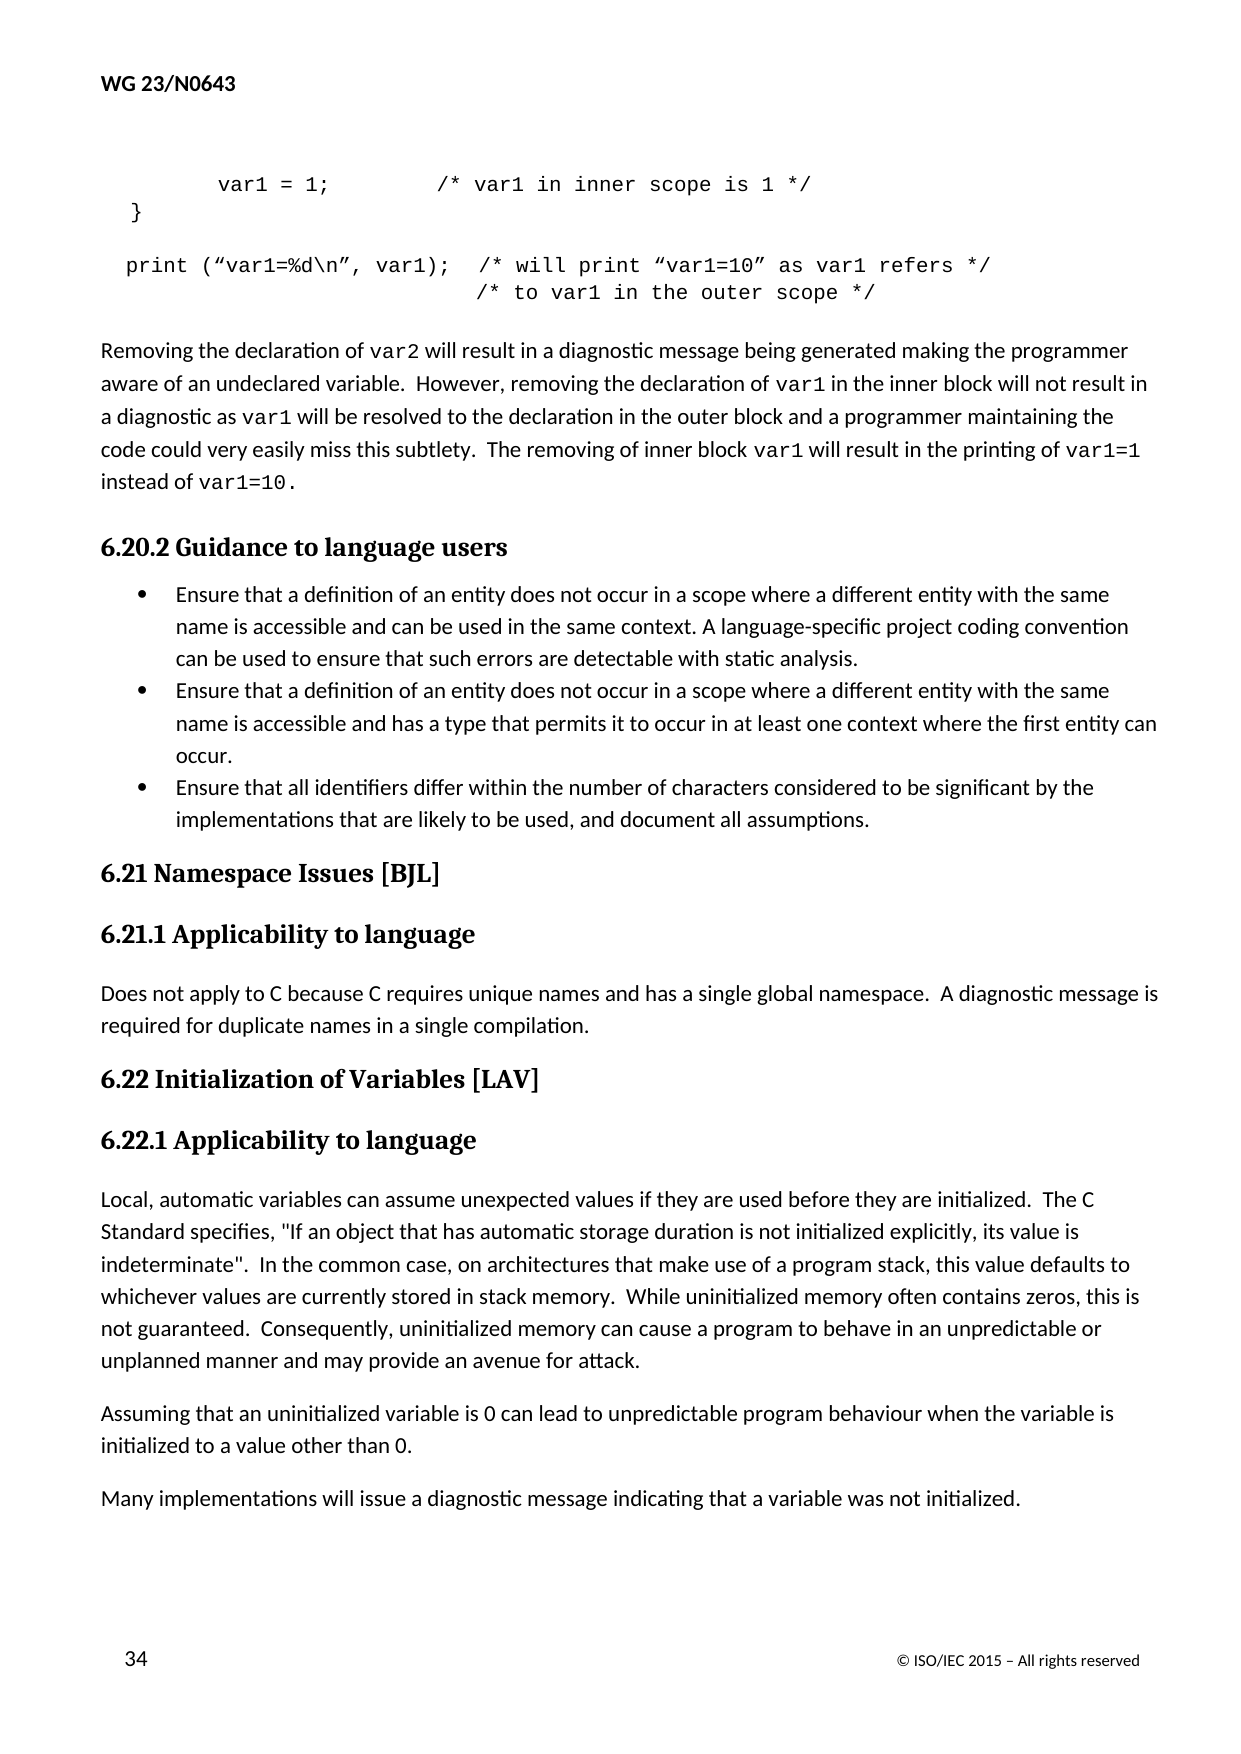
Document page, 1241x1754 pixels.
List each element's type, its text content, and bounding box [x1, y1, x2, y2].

text print (“var1=%d\n”, var1); /* will print “var1=10” as var1 refers */ [101, 255, 1164, 279]
text } [130, 201, 1164, 224]
text Many implementations will issue a diagnostic message indicating that a variable was not initialized. [101, 1484, 1164, 1512]
text Does not apply to C because C requires unique names and has a single global namespace. A diagnostic message is required for duplicate names in a single compilation. [101, 979, 1164, 1039]
text Local, automatic variables can assume unexpected values if they are used before they are initialized. The C Standard specifies, "If an object that has automatic storage duration is not initialized explicitly, its value is indeterminate". In the common case, on architectures that make use of a program stack, this value defaults to whichever values are currently stored in stack memory. While uninitialized memory often contains zeros, this is not guaranteed. Consequently, uninitialized memory can cause a program to behave in an unpredictable or unplanned manner and may provide an avenue for attack. [101, 1185, 1164, 1374]
subtitle 6.20.2 Guidance to language users [101, 532, 1164, 564]
subtitle 6.21.1 Applicability to language [101, 919, 1164, 950]
subtitle 6.21 Namespace Issues [BJL] [101, 858, 1164, 889]
list Ensure that all identifiers differ within the number of characters considered to be significant by the implementations that are likely to be used, and document all assumptions. [138, 773, 1164, 833]
subtitle 6.22.1 Applicability to language [101, 1125, 1164, 1156]
text var1 = 1; /* var1 in inner scope is 1 */ [130, 173, 1164, 197]
list Ensure that a definition of an entity does not occur in a scope where a different entity with the same name is accessible and can be used in the same context. A language-specific project coding convention can be used to ensure that such errors are detectable with static analysis. [138, 580, 1164, 672]
list Ensure that a definition of an entity does not occur in a scope where a different entity with the same name is accessible and has a type that permits it to occur in at least one context where the first entity can occur. [138, 677, 1164, 769]
subtitle 6.22 Initialization of Variables [LAV] [101, 1064, 1164, 1096]
text Removing the declaration of var2 will result in a diagnostic message being generated making the programmer aware of an undeclared variable. However, removing the declaration of var1 in the inner block will not result in a diagnostic as var1 will be resolved to the declaration in the outer block and a programmer maintaining the code could very easily miss this subtlety. The removing of inner block var1 will result in the printing of var1=1 instead of var1=10. [101, 337, 1164, 496]
text /* to var1 in the outer scope */ [101, 282, 1164, 306]
text Assuming that an uninitialized variable is 0 can lead to unpredictable program behaviour when the variable is initialized to a value other than 0. [101, 1399, 1164, 1459]
